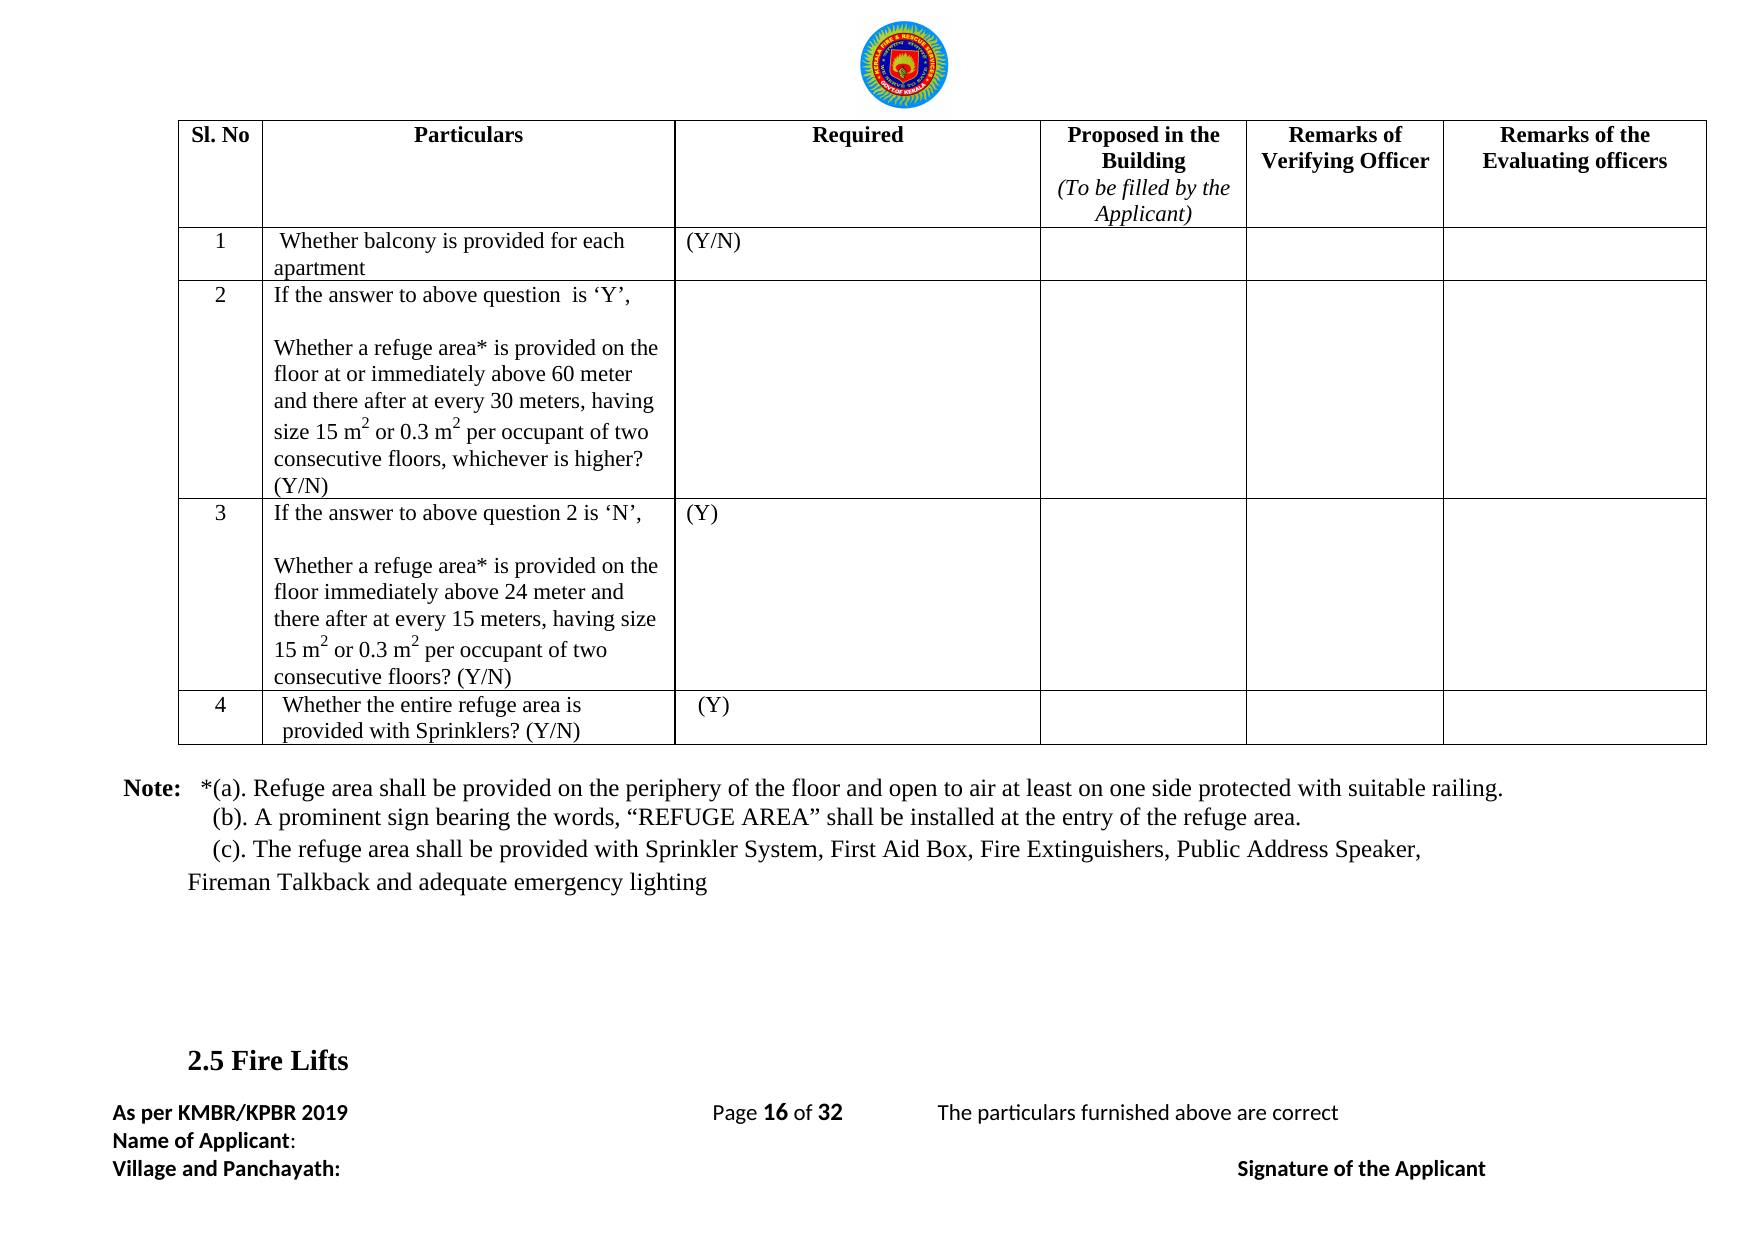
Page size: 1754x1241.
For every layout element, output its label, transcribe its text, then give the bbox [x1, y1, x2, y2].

table_cell [1444, 228, 1706, 280]
table_cell 4 [179, 691, 262, 743]
table_cell If the answer to above question 2 is ‘N’, Whether a refuge area* is provided on the floor immediately above 24 meter and there after at every 15 meters, having size 15 m2 or 0.3 m2 per occupant of two consecutive floors? (Y/N) [263, 499, 674, 690]
table_header Required [676, 121, 1040, 227]
table_cell [1444, 499, 1706, 690]
table_cell Whether balcony is provided for each apartment [263, 228, 674, 280]
table_cell 1 [179, 228, 262, 280]
table_cell [1444, 691, 1706, 743]
table_cell [1247, 499, 1443, 690]
table_cell [1041, 499, 1246, 690]
table_cell Whether the entire refuge area is provided with Sprinklers? (Y/N) [263, 691, 674, 743]
table_cell [1041, 691, 1246, 743]
table_cell [1041, 281, 1246, 498]
table_cell (Y) [676, 691, 1040, 743]
table_header Remarks of Verifying Officer [1247, 121, 1443, 227]
table_cell (Y) [676, 499, 1040, 690]
table_header Sl. No [179, 121, 262, 227]
text (c). The refuge area shall be provided with Sprinkler System, First Aid Box, Fire Extinguishers, Public Address Speaker, [123, 834, 1497, 863]
table_cell [1041, 228, 1246, 280]
table_cell If the answer to above question is ‘Y’, Whether a refuge area* is provided on the floor at or immediately above 60 meter and there after at every 30 meters, having size 15 m2 or 0.3 m2 per occupant of two consecutive floors, whichever is higher? (Y/N) [263, 281, 674, 498]
text (b). A prominent sign bearing the words, “REFUGE AREA” shall be installed at the entry of the refuge area. [123, 802, 1497, 831]
text 2.5 Fire Lifts [187, 1043, 1697, 1077]
table_header Remarks of the Evaluating officers [1444, 121, 1706, 227]
table_cell 2 [179, 281, 262, 498]
table_cell [1247, 281, 1443, 498]
table_cell (Y/N) [676, 228, 1040, 280]
table_cell [1247, 691, 1443, 743]
table_cell [676, 281, 1040, 498]
table_cell 3 [179, 499, 262, 690]
table_header Proposed in the Building (To be filled by the Applicant) [1041, 121, 1246, 227]
table_cell [1444, 281, 1706, 498]
table_header Particulars [263, 121, 674, 227]
table_cell [1247, 228, 1443, 280]
text Fireman Talkback and adequate emergency lighting [123, 867, 1497, 896]
text Note: *(a). Refuge area shall be provided on the periphery of the floor and open to air at least on one side protected with suitable railing. [123, 773, 1697, 802]
picture [856, 15, 953, 120]
